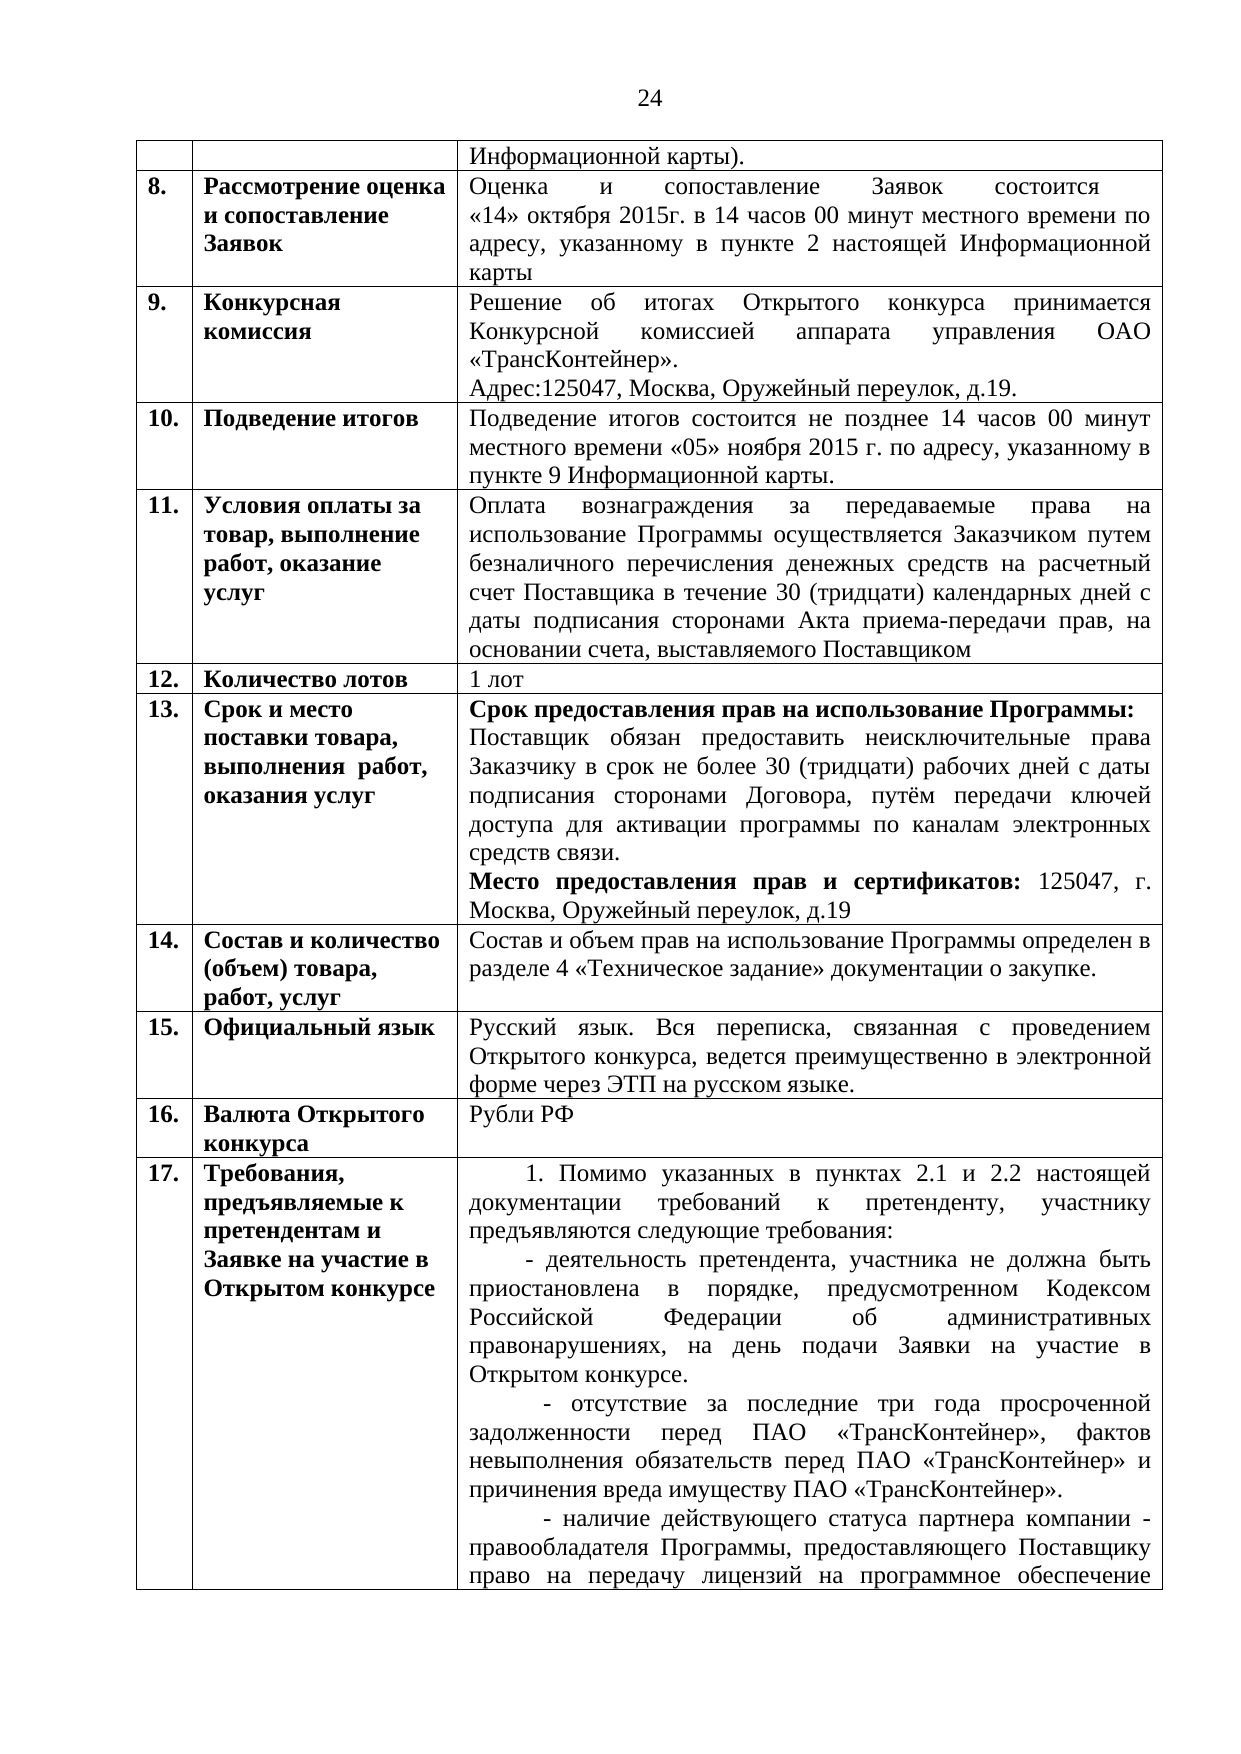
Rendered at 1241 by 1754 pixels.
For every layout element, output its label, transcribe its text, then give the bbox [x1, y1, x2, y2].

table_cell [193, 141, 457, 170]
table_cell Рубли РФ [458, 1099, 1162, 1157]
table_cell Состав и объем прав на использование Программы определен в разделе 4 «Техническое задание» документации о закупке. [458, 925, 1162, 1011]
table_cell 8. [137, 171, 192, 286]
table_cell Срок и место поставки товара, выполнения работ, оказания услуг [193, 694, 457, 924]
table_cell Оценка и сопоставление Заявок состоится «14» октября 2015г. в 14 часов 00 минут местного времени по адресу, указанному в пункте 2 настоящей Информационной карты [458, 171, 1162, 286]
table_cell 12. [137, 664, 192, 693]
table_cell Срок предоставления прав на использование Программы: Поставщик обязан предоставить неисключительные права Заказчику в срок не более 30 (тридцати) рабочих дней с даты подписания сторонами Договора, путём передачи ключей доступа для активации программы по каналам электронных средств связи. Место предоставления прав и сертификатов: 125047, г. Москва, Оружейный переулок, д.19 [458, 694, 1162, 924]
table_cell Подведение итогов [193, 403, 457, 489]
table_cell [458, 141, 1162, 170]
table_cell Количество лотов [193, 664, 457, 693]
table_cell Рассмотрение оценка и сопоставление Заявок [193, 171, 457, 286]
table_cell Решение об итогах Открытого конкурса принимается Конкурсной комиссией аппарата управления ОАО «ТрансКонтейнер». Адрес:125047, Москва, Оружейный переулок, д.19. [458, 287, 1162, 402]
table_cell Оплата вознаграждения за передаваемые права на использование Программы осуществляется Заказчиком путем безналичного перечисления денежных средств на расчетный счет Поставщика в течение 30 (тридцати) календарных дней с даты подписания сторонами Акта приема-передачи прав, на основании счета, выставляемого Поставщиком [458, 490, 1162, 663]
table_cell 16. [137, 1099, 192, 1157]
table_cell 13. [137, 694, 192, 924]
table_cell 9. [137, 287, 192, 402]
table_cell 17. [137, 1158, 192, 1589]
table_cell 7. [137, 141, 192, 170]
table_cell 11. [137, 490, 192, 663]
table_cell Официальный язык [193, 1012, 457, 1098]
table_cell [193, 1158, 457, 1589]
table_cell Условия оплаты за товар, выполнение работ, оказание услуг [193, 490, 457, 663]
table_cell Конкурсная комиссия [193, 287, 457, 402]
table_cell 14. [137, 925, 192, 1011]
table_cell 15. [137, 1012, 192, 1098]
table_cell Состав и количество (объем) товара, работ, услуг [193, 925, 457, 1011]
table_cell Подведение итогов состоится не позднее 14 часов 00 минут местного времени «05» ноября 2015 г. по адресу, указанному в пункте 9 Информационной карты. [458, 403, 1162, 489]
table_cell Валюта Открытого конкурса [193, 1099, 457, 1157]
table_cell Русский язык. Вся переписка, связанная с проведением Открытого конкурса, ведется преимущественно в электронной форме через ЭТП на русском языке. [458, 1012, 1162, 1098]
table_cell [458, 1158, 1162, 1589]
table_cell 10. [137, 403, 192, 489]
table_cell 1 лот [458, 664, 1162, 693]
